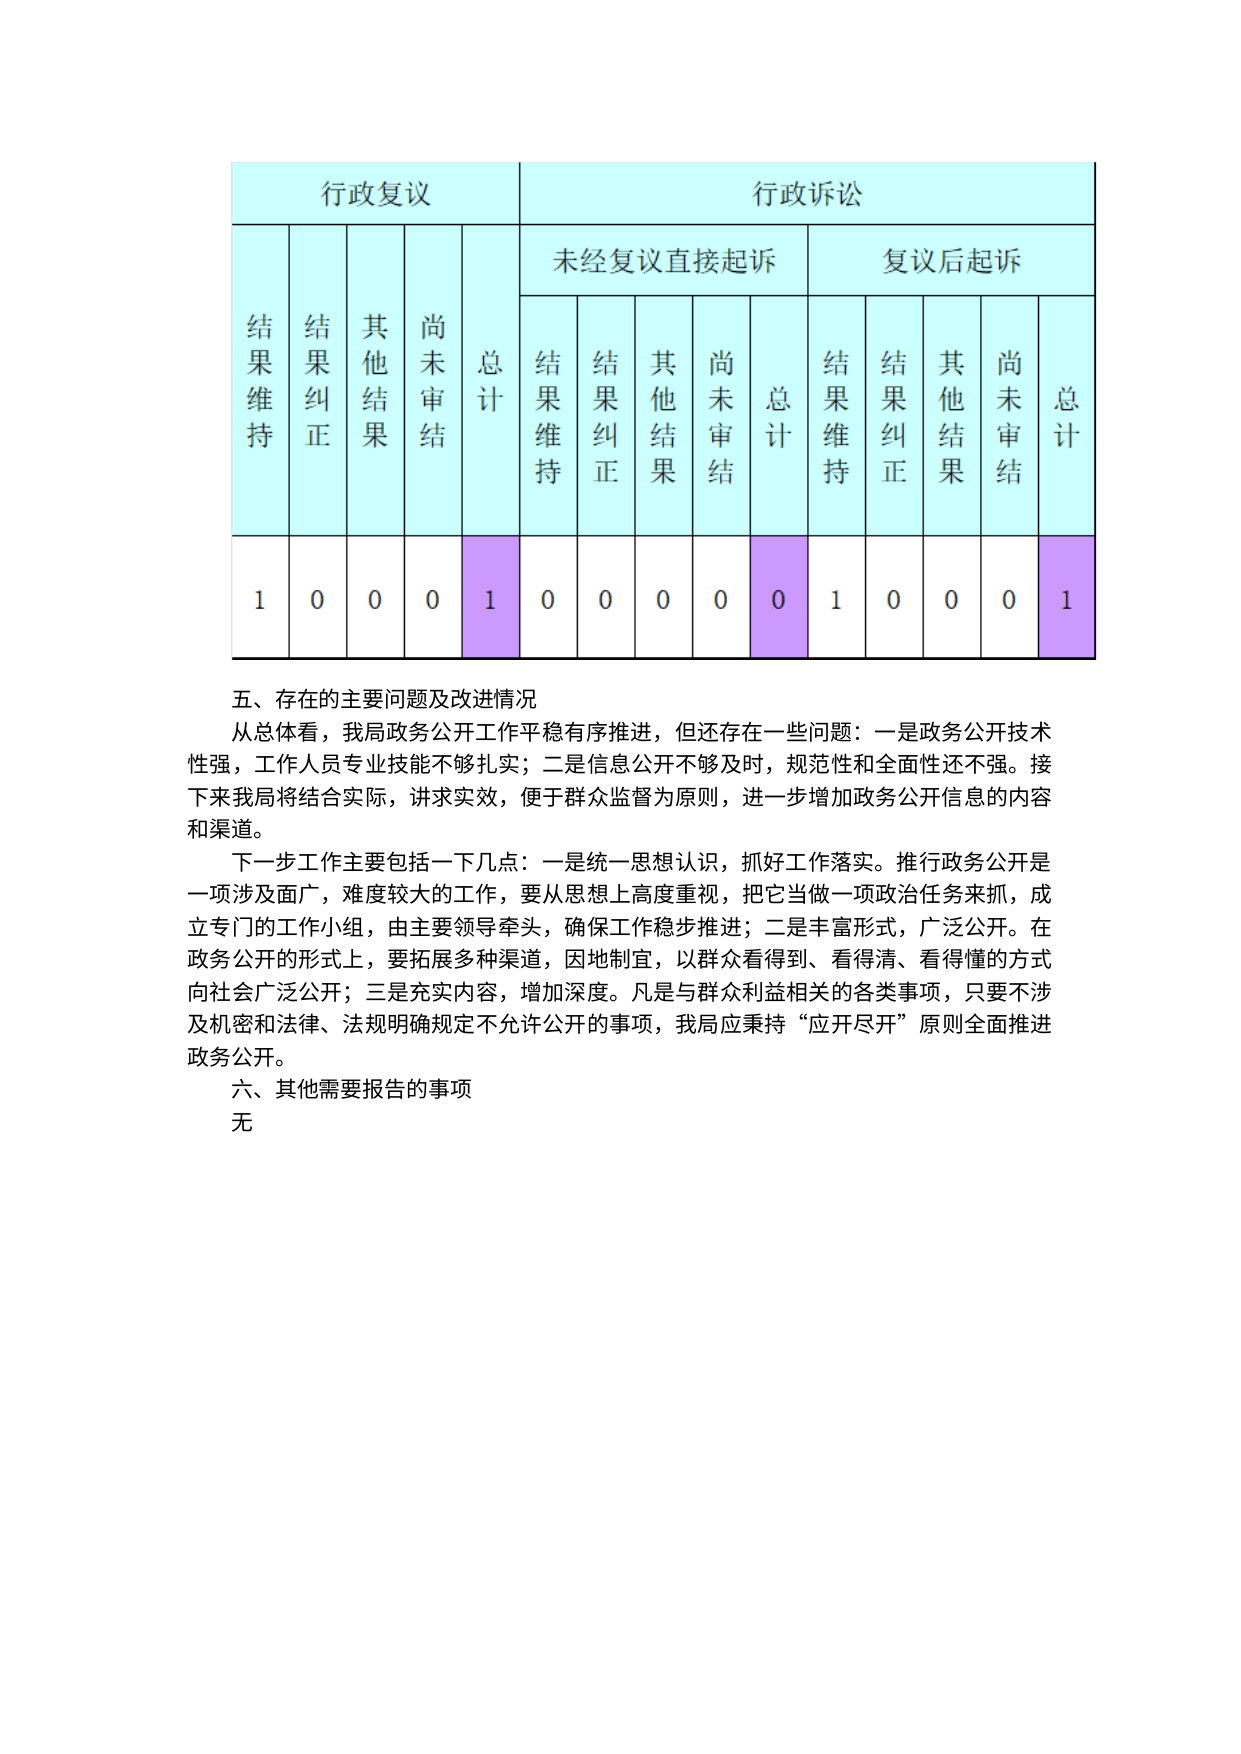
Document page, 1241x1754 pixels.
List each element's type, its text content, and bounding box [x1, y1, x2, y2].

text 从总体看，我局政务公开工作平稳有序推进，但还存在一些问题：一是政务公开技术性强，工作人员专业技能不够扎实；二是信息公开不够及时，规范性和全面性还不强。接下来我局将结合实际，讲求实效，便于群众监督为原则，进一步增加政务公开信息的内容和渠道。 [187, 714, 1053, 844]
text 无 [187, 1104, 1053, 1137]
text 六、其他需要报告的事项 [187, 1072, 1053, 1104]
picture [231, 162, 1097, 660]
text 五、存在的主要问题及改进情况 [231, 682, 1053, 714]
text 下一步工作主要包括一下几点：一是统一思想认识，抓好工作落实。推行政务公开是一项涉及面广，难度较大的工作，要从思想上高度重视，把它当做一项政治任务来抓，成立专门的工作小组，由主要领导牵头，确保工作稳步推进；二是丰富形式，广泛公开。在政务公开的形式上，要拓展多种渠道，因地制宜，以群众看得到、看得清、看得懂的方式向社会广泛公开；三是充实内容，增加深度。凡是与群众利益相关的各类事项，只要不涉及机密和法律、法规明确规定不允许公开的事项，我局应秉持“应开尽开”原则全面推进政务公开。 [187, 844, 1053, 1072]
